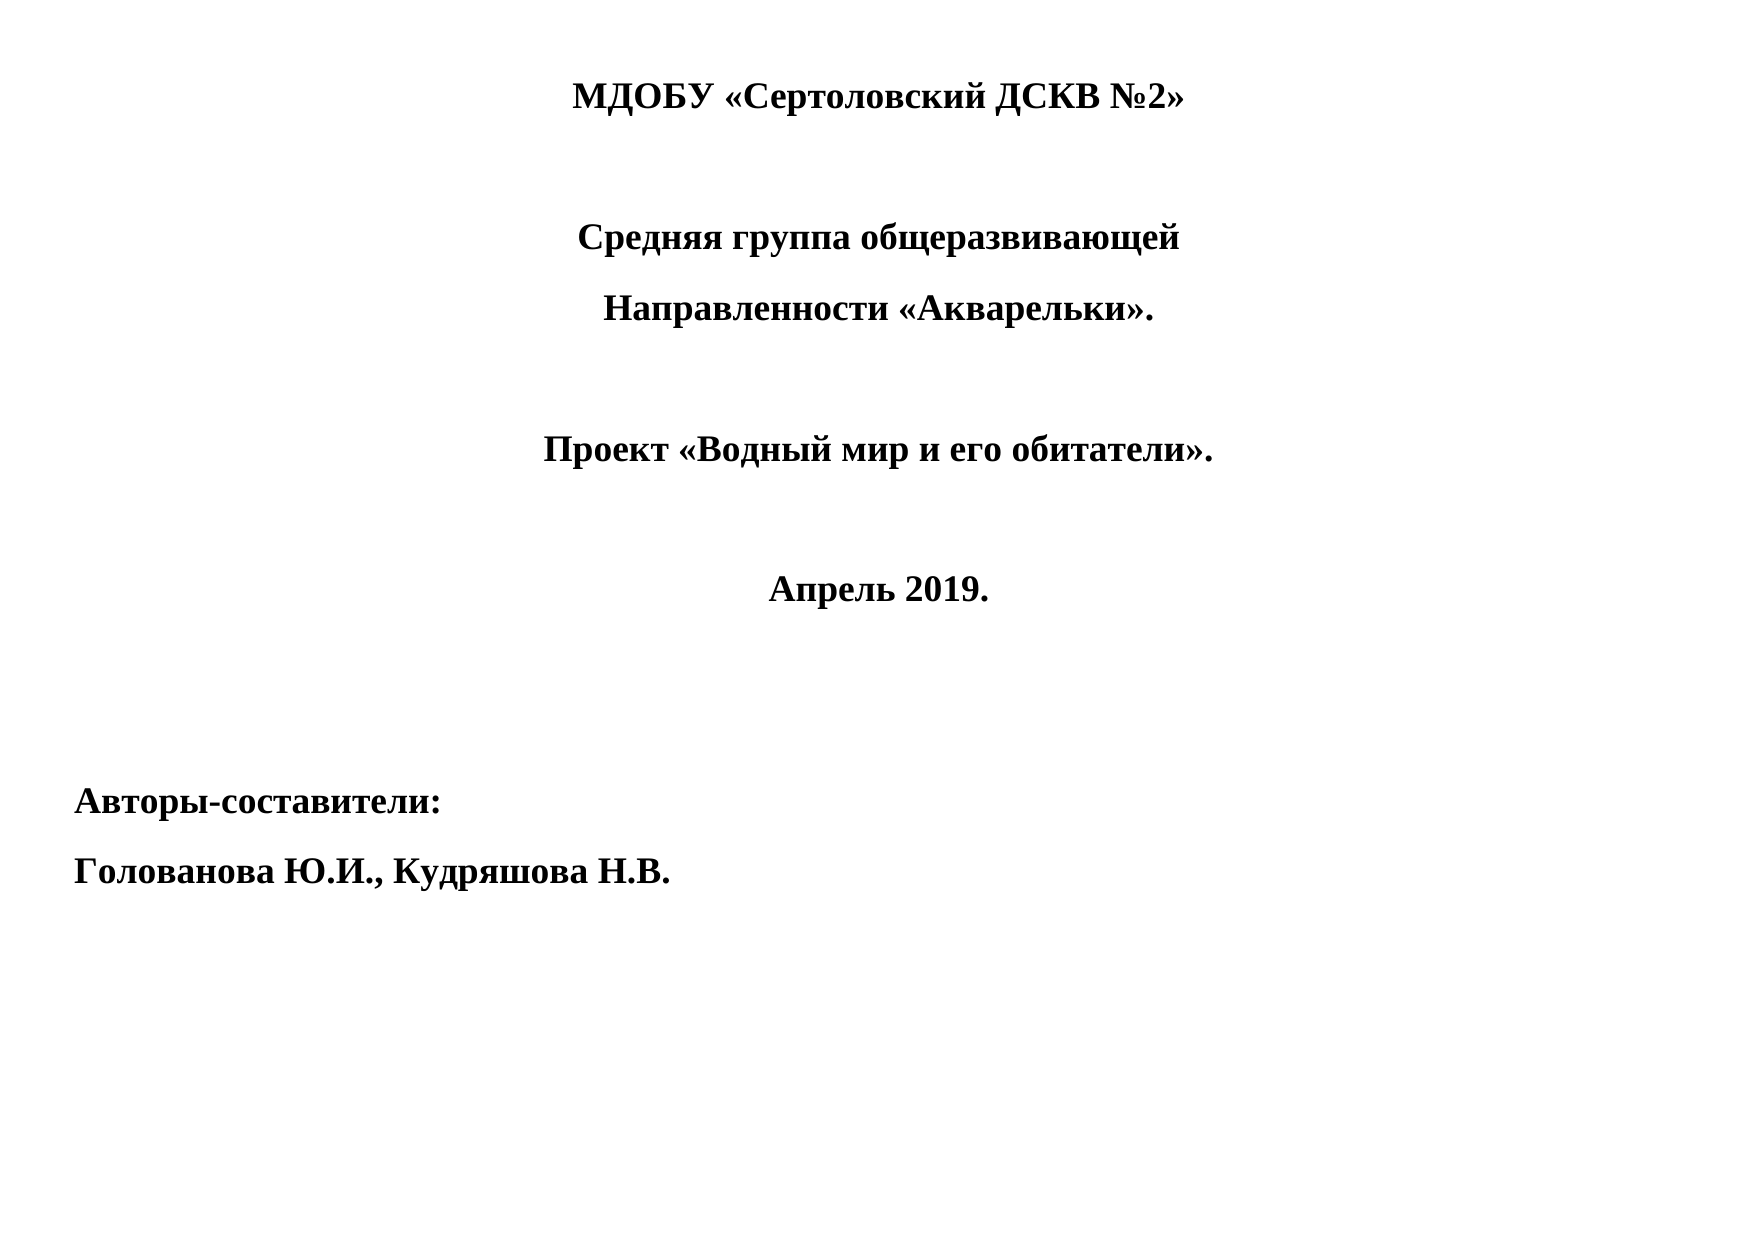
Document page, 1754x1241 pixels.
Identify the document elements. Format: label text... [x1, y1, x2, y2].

text Направленности «Акварельки». [74, 285, 1683, 328]
text Средняя группа общеразвивающей [74, 215, 1683, 258]
text Проект «Водный мир и его обитатели». [74, 426, 1683, 469]
text МДОБУ «Сертоловский ДСКВ №2» [74, 74, 1683, 117]
text Голованова Ю.И., Кудряшова Н.В. [74, 848, 1683, 892]
text Авторы-составители: [74, 778, 1683, 821]
text Апрель 2019. [74, 567, 1683, 610]
